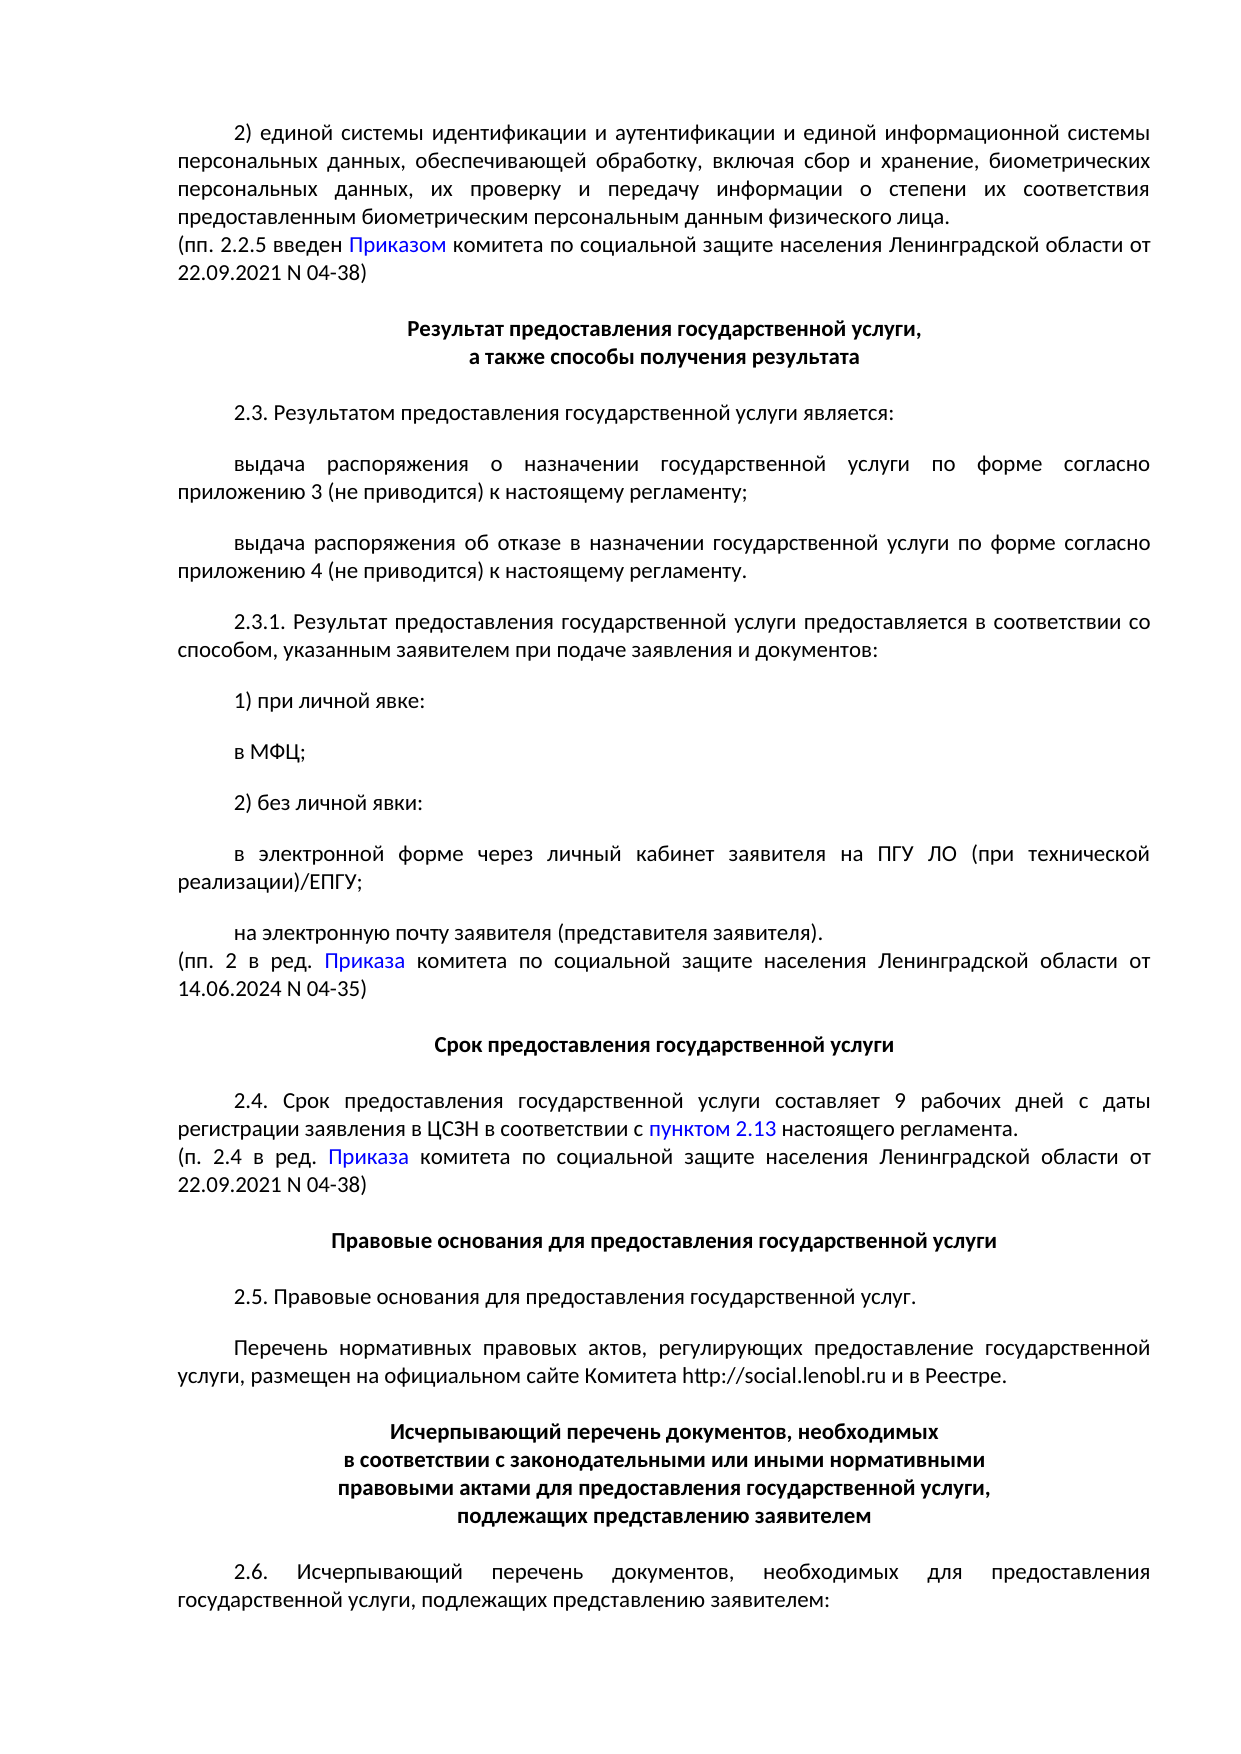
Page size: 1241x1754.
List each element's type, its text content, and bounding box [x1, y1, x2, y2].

title правовыми актами для предоставления государственной услуги, [177, 1473, 1152, 1501]
title Срок предоставления государственной услуги [177, 1030, 1152, 1058]
text 2.4. Срок предоставления государственной услуги составляет 9 рабочих дней с даты регистрации заявления в ЦСЗН в соответствии с пунктом 2.13 настоящего регламента. [177, 1086, 1152, 1142]
text на электронную почту заявителя (представителя заявителя). [177, 918, 1152, 946]
title Результат предоставления государственной услуги, [177, 314, 1152, 342]
text 2.3.1. Результат предоставления государственной услуги предоставляется в соответствии со способом, указанным заявителем при подаче заявления и документов: [177, 607, 1152, 663]
text (пп. 2.2.5 введен Приказом комитета по социальной защите населения Ленинградской области от 22.09.2021 N 04-38) [177, 230, 1152, 286]
text (пп. 2 в ред. Приказа комитета по социальной защите населения Ленинградской области от 14.06.2024 N 04-35) [177, 946, 1152, 1002]
text 2.6. Исчерпывающий перечень документов, необходимых для предоставления государственной услуги, подлежащих представлению заявителем: [177, 1557, 1152, 1613]
text (п. 2.4 в ред. Приказа комитета по социальной защите населения Ленинградской области от 22.09.2021 N 04-38) [177, 1142, 1152, 1198]
text в электронной форме через личный кабинет заявителя на ПГУ ЛО (при технической реализации)/ЕПГУ; [177, 839, 1152, 895]
text выдача распоряжения о назначении государственной услуги по форме согласно приложению 3 (не приводится) к настоящему регламенту; [177, 449, 1152, 505]
title подлежащих представлению заявителем [177, 1501, 1152, 1529]
title Правовые основания для предоставления государственной услуги [177, 1226, 1152, 1254]
title а также способы получения результата [177, 342, 1152, 370]
text Перечень нормативных правовых актов, регулирующих предоставление государственной услуги, размещен на официальном сайте Комитета http://social.lenobl.ru и в Реестре. [177, 1333, 1152, 1389]
text 2) единой системы идентификации и аутентификации и единой информационной системы персональных данных, обеспечивающей обработку, включая сбор и хранение, биометрических персональных данных, их проверку и передачу информации о степени их соответствия предоставленным биометрическим персональным данным физического лица. [177, 118, 1152, 230]
text выдача распоряжения об отказе в назначении государственной услуги по форме согласно приложению 4 (не приводится) к настоящему регламенту. [177, 528, 1152, 584]
title Исчерпывающий перечень документов, необходимых [177, 1417, 1152, 1445]
text 2) без личной явки: [177, 788, 1152, 816]
text в МФЦ; [177, 737, 1152, 765]
title в соответствии с законодательными или иными нормативными [177, 1445, 1152, 1473]
text 2.3. Результатом предоставления государственной услуги является: [177, 398, 1152, 426]
text 2.5. Правовые основания для предоставления государственной услуг. [177, 1282, 1152, 1310]
text 1) при личной явке: [177, 686, 1152, 714]
